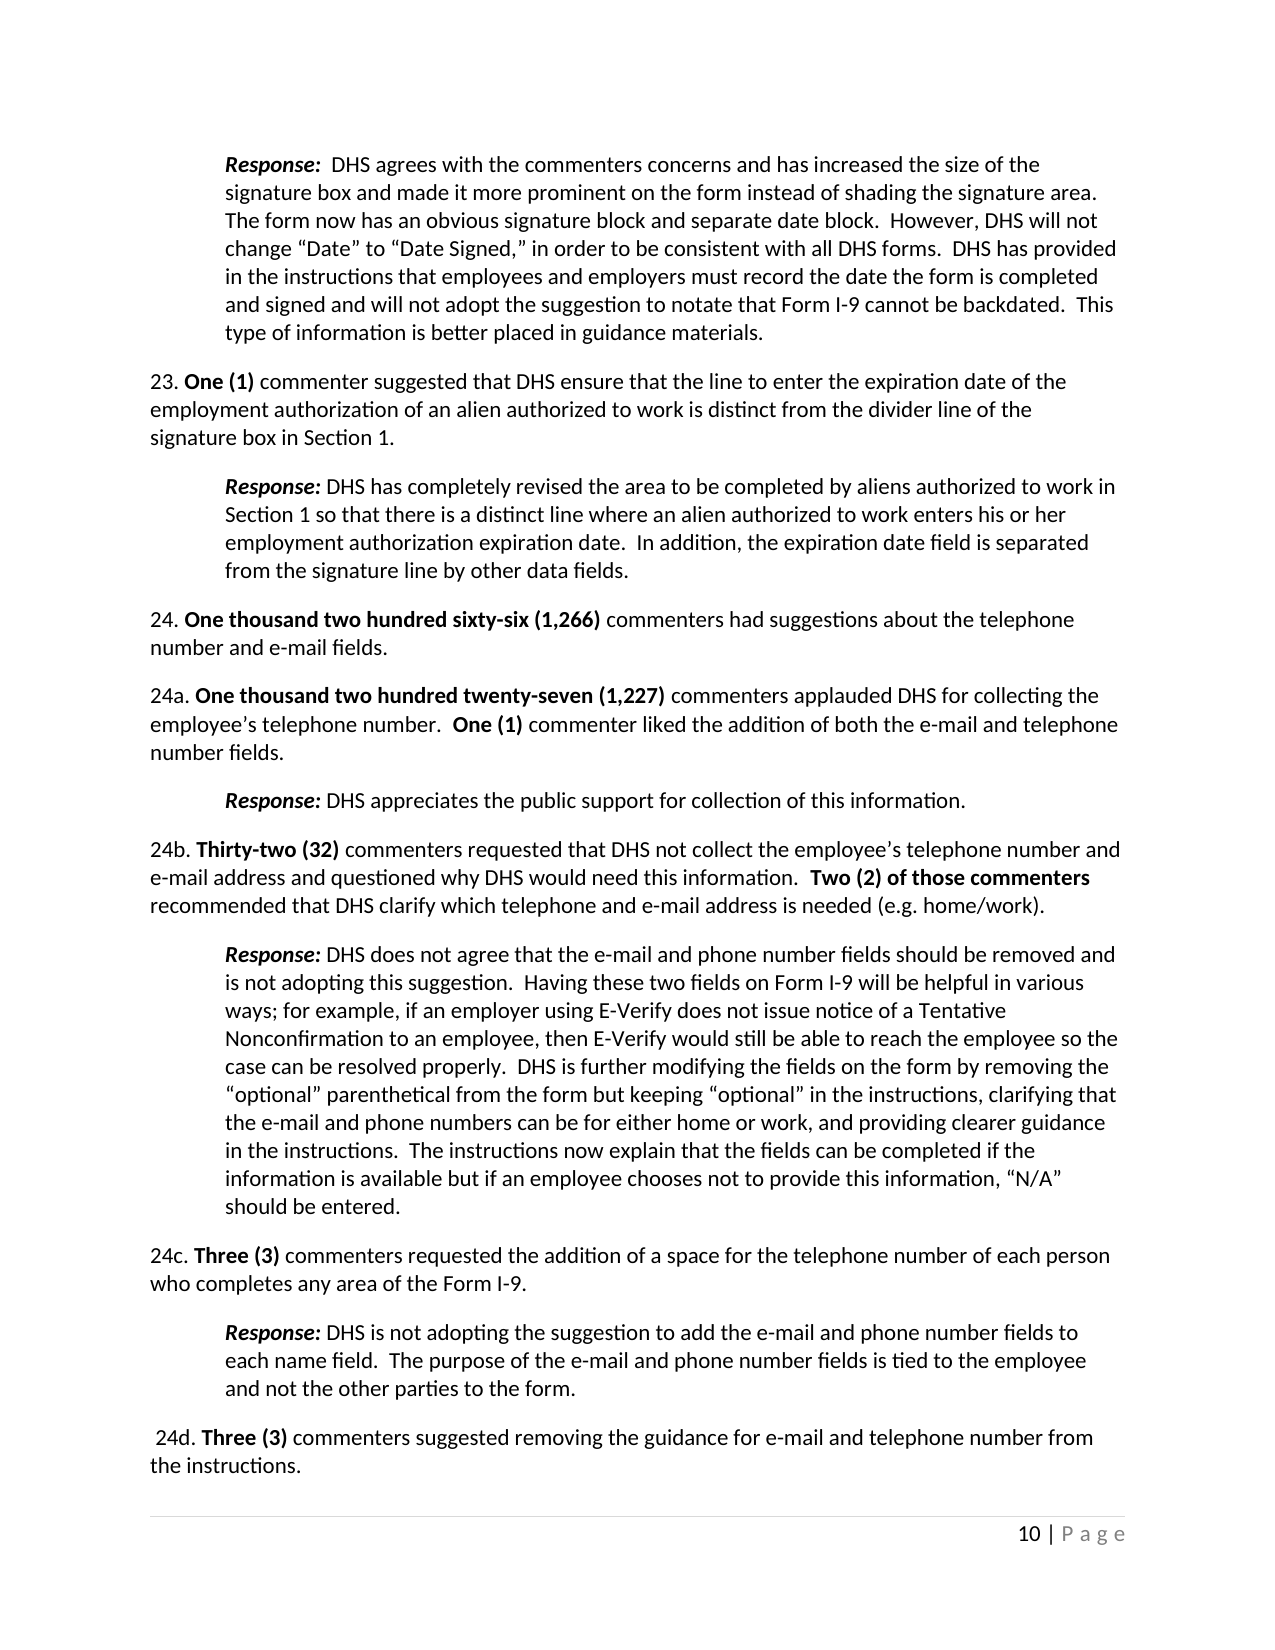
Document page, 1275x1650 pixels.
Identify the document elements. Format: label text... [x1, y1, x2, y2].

text 24a. One thousand two hundred twenty-seven (1,227) commenters applauded DHS for collecting the employee’s telephone number. One (1) commenter liked the addition of both the e-mail and telephone number fields. [150, 682, 1125, 766]
text Response: DHS agrees with the commenters concerns and has increased the size of the signature box and made it more prominent on the form instead of shading the signature area. The form now has an obvious signature block and separate date block. However, DHS will not change “Date” to “Date Signed,” in order to be consistent with all DHS forms. DHS has provided in the instructions that employees and employers must record the date the form is completed and signed and will not adopt the suggestion to notate that Form I-9 cannot be backdated. This type of information is better placed in guidance materials. [225, 150, 1125, 346]
text Response: DHS is not adopting the suggestion to add the e-mail and phone number fields to each name field. The purpose of the e-mail and phone number fields is tied to the employee and not the other parties to the form. [150, 1318, 1125, 1402]
text 24. One thousand two hundred sixty-six (1,266) commenters had suggestions about the telephone number and e-mail fields. [150, 605, 1125, 661]
text 24b. Thirty-two (32) commenters requested that DHS not collect the employee’s telephone number and e-mail address and questioned why DHS would need this information. Two (2) of those commenters recommended that DHS clarify which telephone and e-mail address is needed (e.g. home/work). [150, 835, 1125, 919]
text 23. One (1) commenter suggested that DHS ensure that the line to enter the expiration date of the employment authorization of an alien authorized to work is distinct from the divider line of the signature box in Section 1. [150, 367, 1125, 451]
text 24d. Three (3) commenters suggested removing the guidance for e-mail and telephone number from the instructions. [150, 1423, 1125, 1479]
text Response: DHS does not agree that the e-mail and phone number fields should be removed and is not adopting this suggestion. Having these two fields on Form I-9 will be helpful in various ways; for example, if an employer using E-Verify does not issue notice of a Tentative Nonconfirmation to an employee, then E-Verify would still be able to reach the employee so the case can be resolved properly. DHS is further modifying the fields on the form by removing the “optional” parenthetical from the form but keeping “optional” in the instructions, clarifying that the e-mail and phone numbers can be for either home or work, and providing clearer guidance in the instructions. The instructions now explain that the fields can be completed if the information is available but if an employee chooses not to provide this information, “N/A” should be entered. [150, 940, 1125, 1221]
text Response: DHS appreciates the public support for collection of this information. [150, 787, 1125, 814]
text Response: DHS has completely revised the area to be completed by aliens authorized to work in Section 1 so that there is a distinct line where an alien authorized to work enters his or her employment authorization expiration date. In addition, the expiration date field is separated from the signature line by other data fields. [225, 472, 1125, 584]
text 24c. Three (3) commenters requested the addition of a space for the telephone number of each person who completes any area of the Form I-9. [150, 1241, 1125, 1297]
